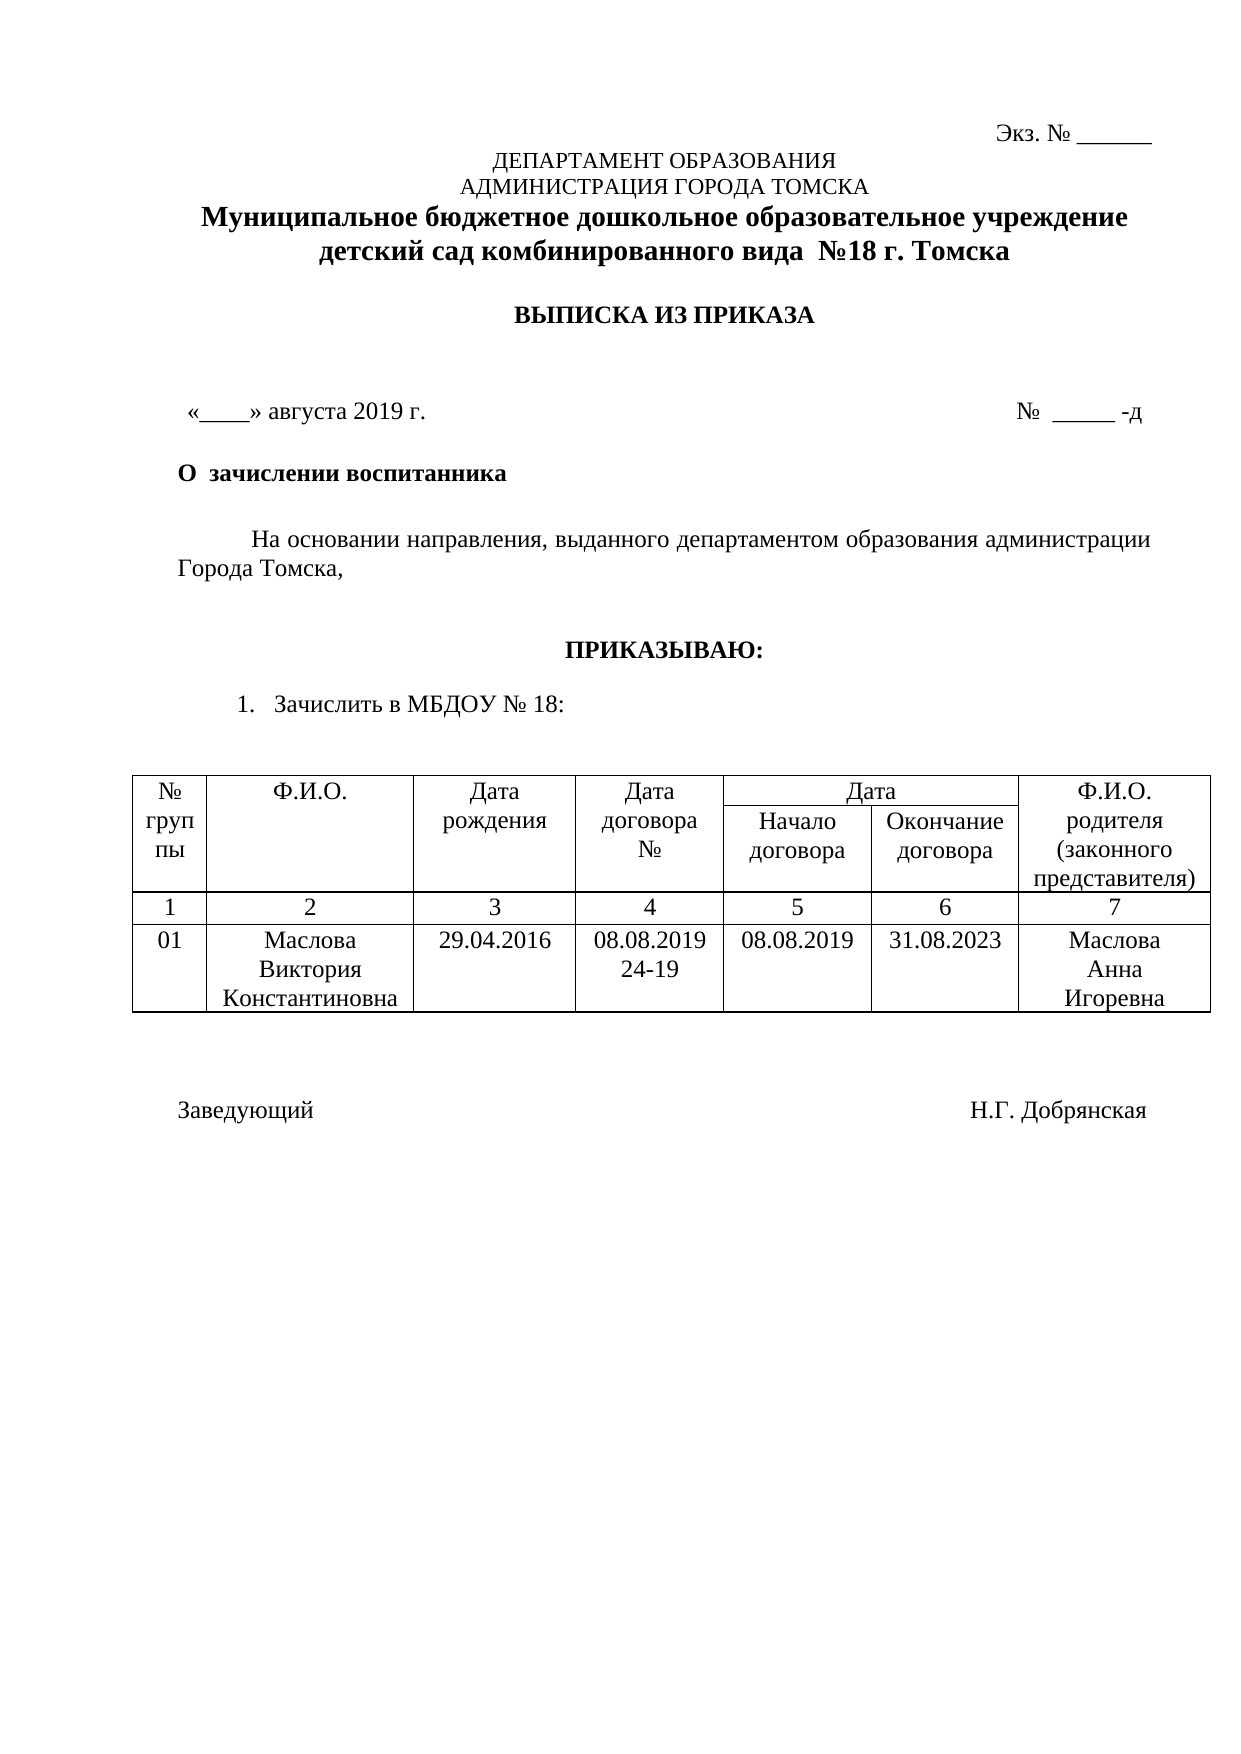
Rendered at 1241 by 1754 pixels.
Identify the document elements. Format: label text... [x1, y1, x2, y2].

table_header Дата договора № [576, 776, 723, 891]
text О зачислении воспитанника [177, 458, 1152, 487]
table_header Ф.И.О. родителя (законного представителя) [1019, 776, 1210, 891]
table_cell 6 [872, 893, 1018, 924]
text Экз. № ______ [177, 118, 1152, 147]
table_cell 4 [576, 893, 723, 924]
text «____» августа 2019 г. № _____ -д [177, 396, 1152, 425]
table_cell 08.08.2019 24-19 [576, 925, 723, 1011]
table_cell 29.04.2016 [414, 925, 575, 1011]
table_cell 5 [724, 893, 871, 924]
table_cell 3 [414, 893, 575, 924]
list Зачислить в МБДОУ № 18: [236, 689, 1152, 718]
table_header № группы [133, 776, 206, 891]
text ДЕПАРТАМЕНТ ОБРАЗОВАНИЯ [177, 147, 1152, 173]
text Заведующий Н.Г. Добрянская [177, 1095, 1152, 1124]
text ПРИКАЗЫВАЮ: [177, 635, 1152, 664]
table_cell 1 [133, 893, 206, 924]
text детский сад комбинированного вида №18 г. Томска [177, 233, 1152, 267]
table_cell Окончание договора [872, 806, 1018, 891]
table_cell 7 [1019, 893, 1210, 924]
text ВЫПИСКА ИЗ ПРИКАЗА [177, 300, 1152, 329]
text Муниципальное бюджетное дошкольное образовательное учреждение [177, 199, 1152, 233]
table_header Ф.И.О. [207, 776, 413, 891]
table_cell 31.08.2023 [872, 925, 1018, 1011]
text На основании направления, выданного департаментом образования администрации Города Томска, [177, 524, 1152, 581]
table_cell Маслова Анна Игоревна [1019, 925, 1210, 1011]
table_header Дата [724, 776, 1018, 805]
table_cell 01 [133, 925, 206, 1011]
text АДМИНИСТРАЦИЯ ГОРОДА ТОМСКА [177, 173, 1152, 199]
table_header Дата рождения [414, 776, 575, 891]
table_cell Маслова Виктория Константиновна [207, 925, 413, 1011]
table_cell 2 [207, 893, 413, 924]
table_cell Начало договора [724, 806, 871, 891]
table_cell 08.08.2019 [724, 925, 871, 1011]
